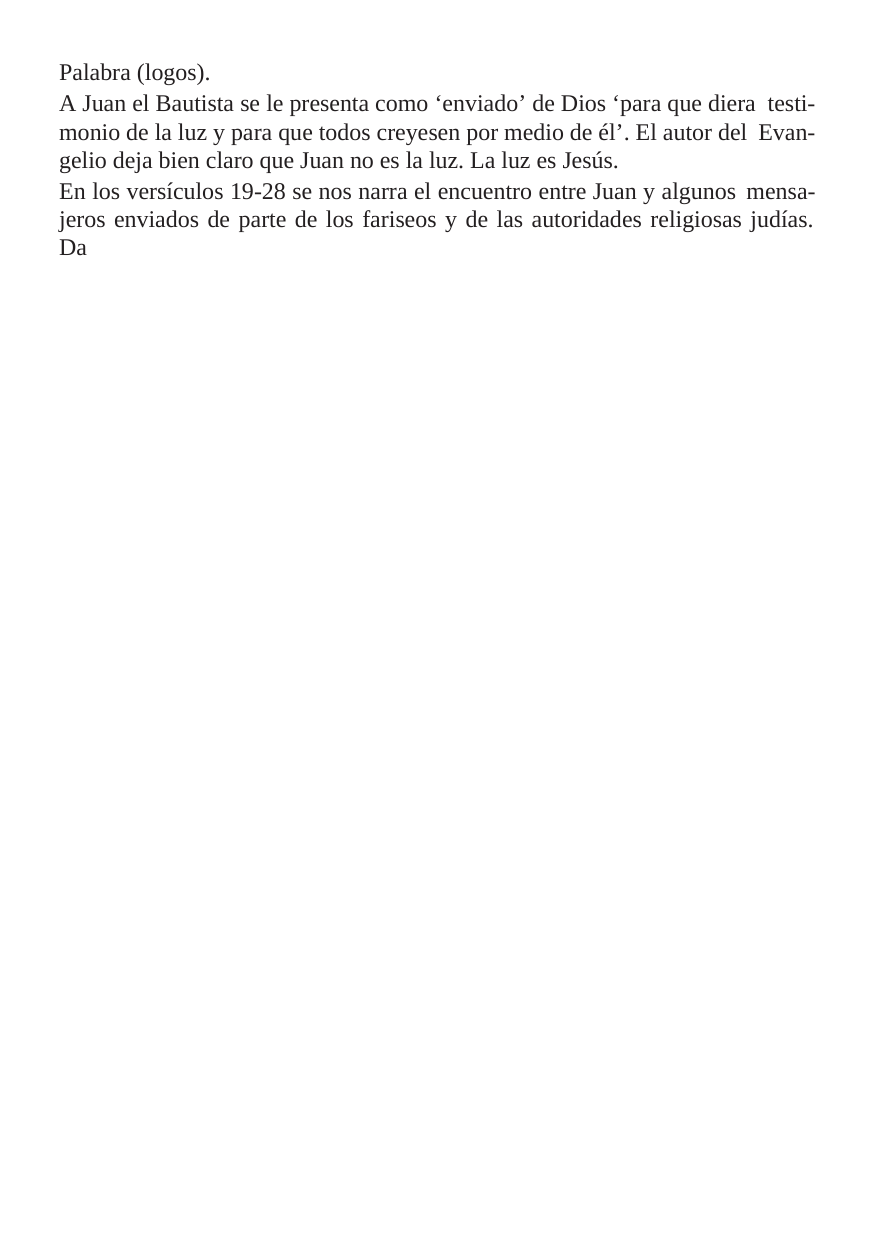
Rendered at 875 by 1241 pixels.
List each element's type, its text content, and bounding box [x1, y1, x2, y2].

text En los versículos 19-28 se nos narra el encuentro entre Juan y algunos mensa- jeros enviados de parte de los fariseos y de las autoridades religiosas judías. Da [59, 177, 815, 261]
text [59, 58, 815, 86]
text A Juan el Bautista se le presenta como ‘enviado’ de Dios ‘para que diera testi- monio de la luz y para que todos creyesen por medio de él’. El autor del Evan- gelio deja bien claro que Juan no es la luz. La luz es Jesús. [59, 89, 815, 173]
